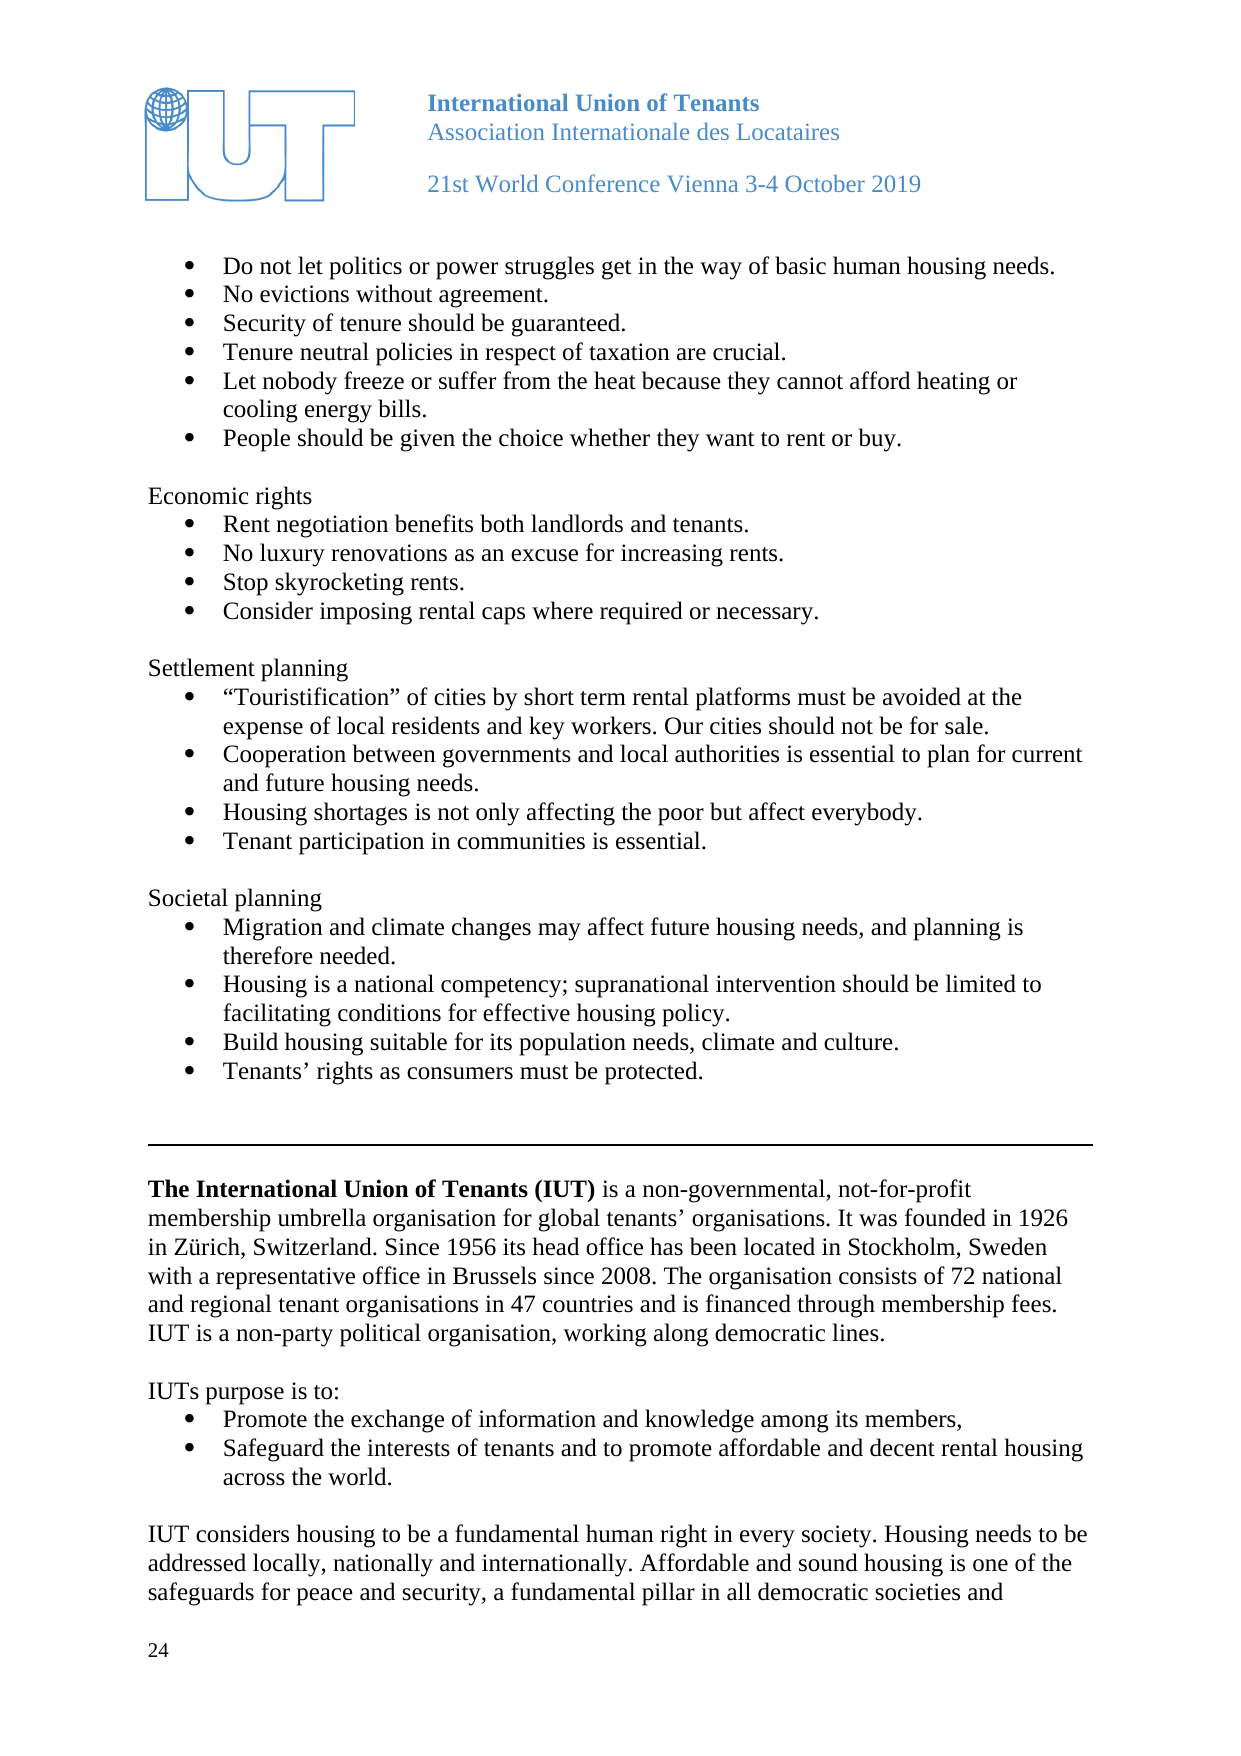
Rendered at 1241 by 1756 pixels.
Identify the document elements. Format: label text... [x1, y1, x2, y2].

list Do not let politics or power struggles get in the way of basic human housing needs. [185, 251, 1093, 279]
list Housing is a national competency; supranational intervention should be limited to facilitating conditions for effective housing policy. [185, 969, 1093, 1027]
list Tenants’ rights as consumers must be protected. [185, 1056, 1093, 1084]
list Promote the exchange of information and knowledge among its members, [185, 1404, 1093, 1433]
list Safeguard the interests of tenants and to promote affordable and decent rental housing across the world. [185, 1433, 1093, 1491]
list Cooperation between governments and local authorities is essential to plan for current and future housing needs. [185, 739, 1093, 797]
list Stop skyrocketing rents. [185, 567, 1093, 596]
list Consider imposing rental caps where required or necessary. [185, 596, 1093, 624]
list Housing shortages is not only affecting the poor but affect everybody. [185, 797, 1093, 826]
list Tenant participation in communities is essential. [185, 826, 1093, 854]
text Settlement planning [148, 653, 1093, 682]
list People should be given the choice whether they want to rent or buy. [185, 423, 1093, 452]
text Societal planning [148, 883, 1093, 912]
list Rent negotiation benefits both landlords and tenants. [185, 509, 1093, 538]
text Economic rights [148, 481, 1093, 509]
list “Touristification” of cities by short term rental platforms must be avoided at the expense of local residents and key workers. Our cities should not be for sale. [185, 682, 1093, 739]
text The International Union of Tenants (IUT) is a non-governmental, not-for-profit membership umbrella organisation for global tenants’ organisations. It was founded in 1926 in Zürich, Switzerland. Since 1956 its head office has been located in Stockholm, Sweden with a representative office in Brussels since 2008. The organisation consists of 72 national and regional tenant organisations in 47 countries and is financed through membership fees. IUT is a non-party political organisation, working along democratic lines. [148, 1174, 1093, 1347]
list Security of tenure should be guaranteed. [185, 308, 1093, 337]
list Tenure neutral policies in respect of taxation are crucial. [185, 337, 1093, 366]
list Let nobody freeze or suffer from the heat because they cannot afford heating or cooling energy bills. [185, 366, 1093, 423]
list Build housing suitable for its population needs, climate and culture. [185, 1027, 1093, 1056]
list No luxury renovations as an excuse for increasing rents. [185, 538, 1093, 567]
list No evictions without agreement. [185, 279, 1093, 308]
text IUTs purpose is to: [148, 1376, 1093, 1404]
picture [144, 87, 356, 202]
list Migration and climate changes may affect future housing needs, and planning is therefore needed. [185, 912, 1093, 969]
